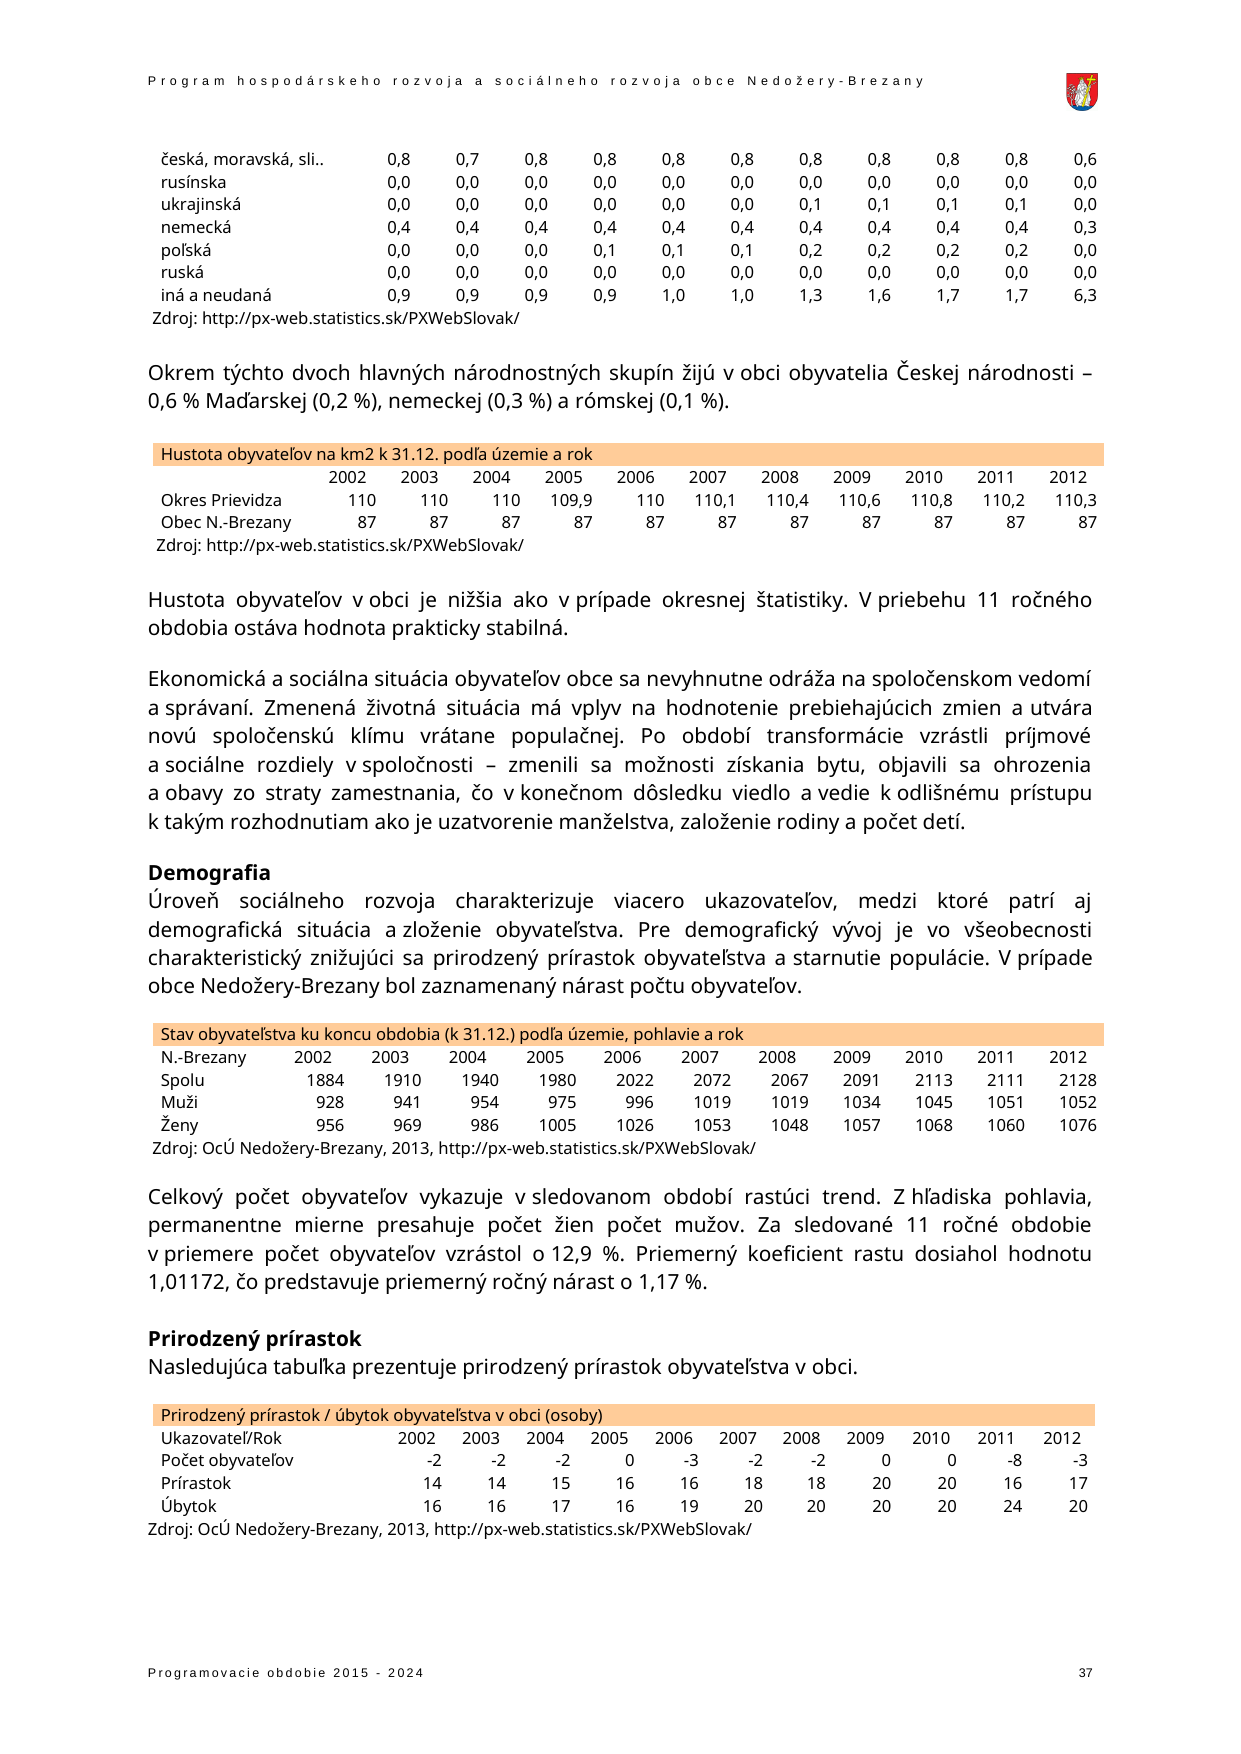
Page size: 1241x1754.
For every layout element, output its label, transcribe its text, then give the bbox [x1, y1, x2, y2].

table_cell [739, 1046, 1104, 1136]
text Zdroj: http://px-web.statistics.sk/PXWebSlovak/ [148, 307, 1093, 329]
text Prirodzený prírastok [148, 1324, 1093, 1352]
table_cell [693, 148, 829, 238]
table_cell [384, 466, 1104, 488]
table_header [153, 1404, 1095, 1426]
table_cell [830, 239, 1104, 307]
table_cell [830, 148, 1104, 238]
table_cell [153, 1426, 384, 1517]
picture [1066, 73, 1098, 111]
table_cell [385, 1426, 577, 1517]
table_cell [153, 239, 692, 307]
text Okrem týchto dvoch hlavných národnostných skupín žijú v obci obyvatelia Českej národnosti – 0,6 % Maďarskej (0,2 %), nemeckej (0,3 %) a rómskej (0,1 %). [148, 358, 1093, 414]
text Zdroj: OcÚ Nedožery-Brezany, 2013, http://px-web.statistics.sk/PXWebSlovak/ [148, 1517, 1093, 1540]
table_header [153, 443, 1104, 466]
text Ekonomická a sociálna situácia obyvateľov obce sa nevyhnutne odráža na spoločenskom vedomí a správaní. Zmenená životná situácia má vplyv na hodnotenie prebiehajúcich zmien a utvára novú spoločenskú klímu vrátane populačnej. Po období transformácie vzrástli príjmové a sociálne rozdiely v spoločnosti – zmenili sa možnosti získania bytu, objavili sa ohrozenia a obavy zo straty zamestnania, čo v konečnom dôsledku viedlo a vedie k odlišnému prístupu k takým rozhodnutiam ako je uzatvorenie manželstva, založenie rodiny a počet detí. [148, 664, 1093, 835]
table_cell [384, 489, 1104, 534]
text Zdroj: http://px-web.statistics.sk/PXWebSlovak/ [148, 534, 1093, 557]
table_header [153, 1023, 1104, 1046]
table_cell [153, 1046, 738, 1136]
text Demografia [148, 858, 1093, 886]
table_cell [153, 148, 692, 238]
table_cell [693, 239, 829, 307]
text Celkový počet obyvateľov vykazuje v sledovanom období rastúci trend. Z hľadiska pohlavia, permanentne mierne presahuje počet žien počet mužov. Za sledované 11 ročné obdobie v priemere počet obyvateľov vzrástol o 12,9 %. Priemerný koeficient rastu dosiahol hodnotu 1,01172, čo predstavuje priemerný ročný nárast o 1,17 %. [148, 1182, 1093, 1296]
text Nasledujúca tabuľka prezentuje prirodzený prírastok obyvateľstva v obci. [148, 1352, 1093, 1381]
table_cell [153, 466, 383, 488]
text Úroveň sociálneho rozvoja charakterizuje viacero ukazovateľov, medzi ktoré patrí aj demografická situácia a zloženie obyvateľstva. Pre demografický vývoj je vo všeobecnosti charakteristický znižujúci sa prirodzený prírastok obyvateľstva a starnutie populácie. V prípade obce Nedožery-Brezany bol zaznamenaný nárast počtu obyvateľov. [148, 886, 1093, 1000]
text Hustota obyvateľov v obci je nižšia ako v prípade okresnej štatistiky. V priebehu 11 ročného obdobia ostáva hodnota prakticky stabilná. [148, 585, 1093, 642]
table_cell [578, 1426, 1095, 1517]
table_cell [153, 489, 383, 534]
text Zdroj: OcÚ Nedožery-Brezany, 2013, http://px-web.statistics.sk/PXWebSlovak/ [148, 1136, 1093, 1159]
